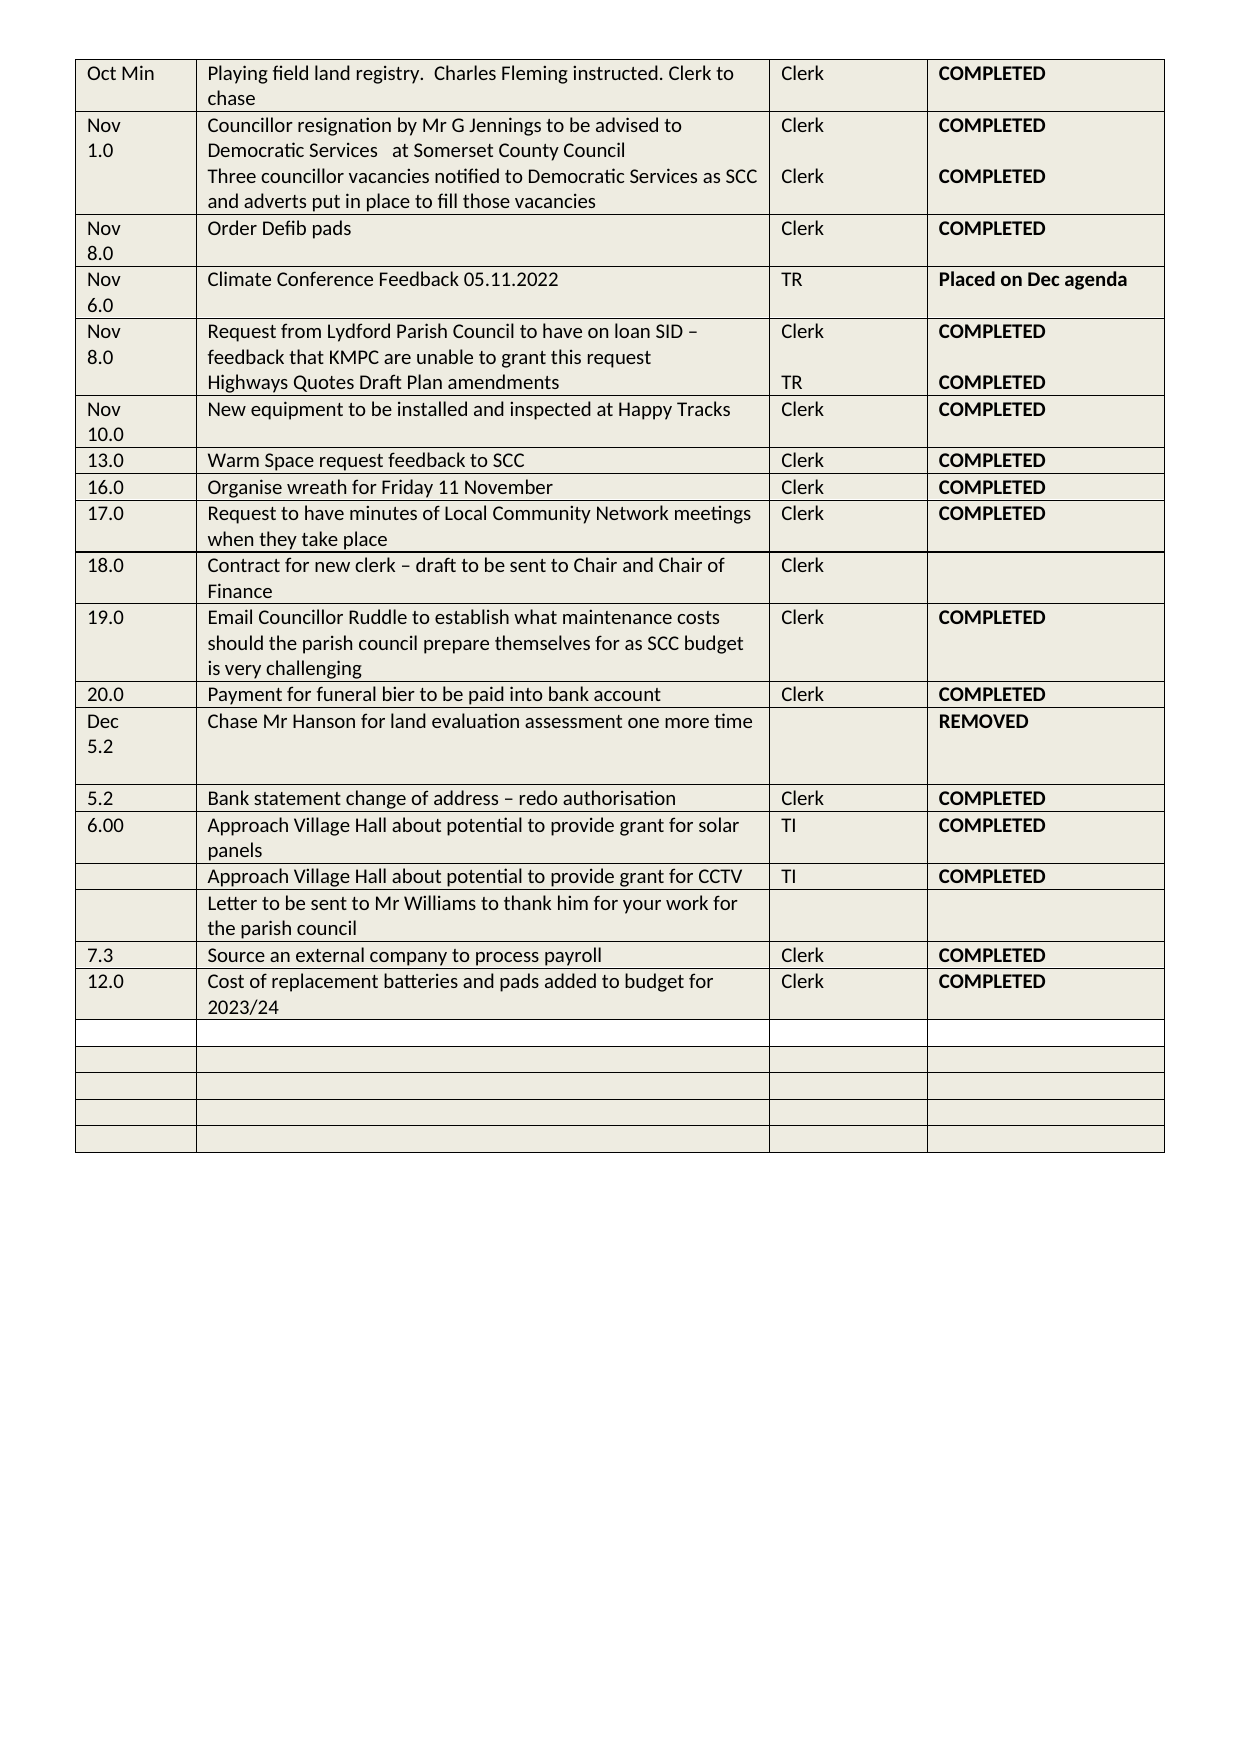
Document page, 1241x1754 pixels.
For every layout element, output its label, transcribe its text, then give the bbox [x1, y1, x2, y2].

table_cell [197, 1126, 769, 1152]
table_cell Clerk Clerk [770, 112, 927, 214]
table_cell Chase Mr Hanson for land evaluation assessment one more time [197, 708, 769, 784]
table_cell TR [770, 267, 927, 317]
table_cell [928, 1047, 1164, 1072]
table_cell COMPLETED [928, 474, 1164, 499]
table_cell Nov 8.0 [76, 215, 196, 266]
table_cell [770, 1100, 927, 1125]
table_cell [770, 890, 927, 941]
table_cell Nov 1.0 [76, 112, 196, 214]
table_cell New equipment to be installed and inspected at Happy Tracks [197, 396, 769, 447]
table_cell 13.0 [76, 448, 196, 473]
table_cell COMPLETED COMPLETED [928, 112, 1164, 214]
table_cell [770, 1047, 927, 1072]
table_cell [928, 1100, 1164, 1125]
table_cell COMPLETED [928, 604, 1164, 681]
table_cell 17.0 [76, 501, 196, 551]
table_cell Climate Conference Feedback 05.11.2022 [197, 267, 769, 317]
table_cell Playing field land registry. Charles Fleming instructed. Clerk to chase [197, 60, 769, 111]
table_cell Clerk TR [770, 319, 927, 395]
table_cell COMPLETED [928, 501, 1164, 551]
table_cell 7.3 [76, 942, 196, 967]
table_cell REMOVED [928, 708, 1164, 784]
table_cell COMPLETED COMPLETED [928, 319, 1164, 395]
table_cell Clerk [770, 553, 927, 603]
table_cell COMPLETED [928, 215, 1164, 266]
table_cell Nov 6.0 [76, 267, 196, 317]
table_cell [770, 1073, 927, 1099]
table_cell 6.00 [76, 812, 196, 863]
table_cell [928, 1073, 1164, 1099]
table_cell TI [770, 812, 927, 863]
table_cell [928, 553, 1164, 603]
table_cell Letter to be sent to Mr Williams to thank him for your work for the parish council [197, 890, 769, 941]
table_cell Clerk [770, 604, 927, 681]
table_cell Request to have minutes of Local Community Network meetings when they take place [197, 501, 769, 551]
table_cell [76, 1047, 196, 1072]
table_cell Clerk [770, 501, 927, 551]
table_cell Warm Space request feedback to SCC [197, 448, 769, 473]
table_cell [928, 1020, 1164, 1046]
table_cell Nov 10.0 [76, 396, 196, 447]
table_cell COMPLETED [928, 969, 1164, 1019]
table_cell Clerk [770, 942, 927, 967]
table_cell [928, 890, 1164, 941]
table_cell COMPLETED [928, 942, 1164, 967]
table_cell [770, 1020, 927, 1046]
table_cell 19.0 [76, 604, 196, 681]
table_cell Bank statement change of address – redo authorisation [197, 785, 769, 811]
table_cell [76, 1126, 196, 1152]
table_cell Clerk [770, 969, 927, 1019]
table_cell 12.0 [76, 969, 196, 1019]
table_cell COMPLETED [928, 785, 1164, 811]
table_cell COMPLETED [928, 60, 1164, 111]
table_cell Organise wreath for Friday 11 November [197, 474, 769, 499]
table_cell Clerk [770, 785, 927, 811]
table_cell COMPLETED [928, 396, 1164, 447]
table_cell TI [770, 864, 927, 889]
table_cell Contract for new clerk – draft to be sent to Chair and Chair of Finance [197, 553, 769, 603]
table_cell [197, 1073, 769, 1099]
table_cell Payment for funeral bier to be paid into bank account [197, 682, 769, 707]
table_cell COMPLETED [928, 812, 1164, 863]
table_cell Order Defib pads [197, 215, 769, 266]
table_cell Clerk [770, 474, 927, 499]
table_cell Approach Village Hall about potential to provide grant for solar panels [197, 812, 769, 863]
table_cell [197, 1020, 769, 1046]
table_cell 16.0 [76, 474, 196, 499]
table_cell [76, 864, 196, 889]
table_cell Email Councillor Ruddle to establish what maintenance costs should the parish council prepare themselves for as SCC budget is very challenging [197, 604, 769, 681]
table_cell 18.0 [76, 553, 196, 603]
table_cell [770, 1126, 927, 1152]
table_cell Placed on Dec agenda [928, 267, 1164, 317]
table_cell [928, 1126, 1164, 1152]
table_cell Clerk [770, 215, 927, 266]
table_cell 5.2 [76, 785, 196, 811]
table_cell [197, 1100, 769, 1125]
table_cell Clerk [770, 60, 927, 111]
table_cell 20.0 [76, 682, 196, 707]
table_cell [197, 1047, 769, 1072]
table_cell [770, 708, 927, 784]
table_cell Cost of replacement batteries and pads added to budget for 2023/24 [197, 969, 769, 1019]
table_cell COMPLETED [928, 682, 1164, 707]
table_cell Request from Lydford Parish Council to have on loan SID – feedback that KMPC are unable to grant this request Highways Quotes Draft Plan amendments [197, 319, 769, 395]
table_cell [76, 1020, 196, 1046]
table_cell [76, 1100, 196, 1125]
table_cell Councillor resignation by Mr G Jennings to be advised to Democratic Services at Somerset County Council Three councillor vacancies notified to Democratic Services as SCC and adverts put in place to fill those vacancies [197, 112, 769, 214]
table_cell [76, 890, 196, 941]
table_cell [76, 1073, 196, 1099]
table_cell COMPLETED [928, 448, 1164, 473]
table_cell Oct Min [76, 60, 196, 111]
table_cell Source an external company to process payroll [197, 942, 769, 967]
table_cell Clerk [770, 396, 927, 447]
table_cell Dec 5.2 [76, 708, 196, 784]
table_cell Approach Village Hall about potential to provide grant for CCTV [197, 864, 769, 889]
table_cell Nov 8.0 [76, 319, 196, 395]
table_cell Clerk [770, 448, 927, 473]
table_cell COMPLETED [928, 864, 1164, 889]
table_cell Clerk [770, 682, 927, 707]
